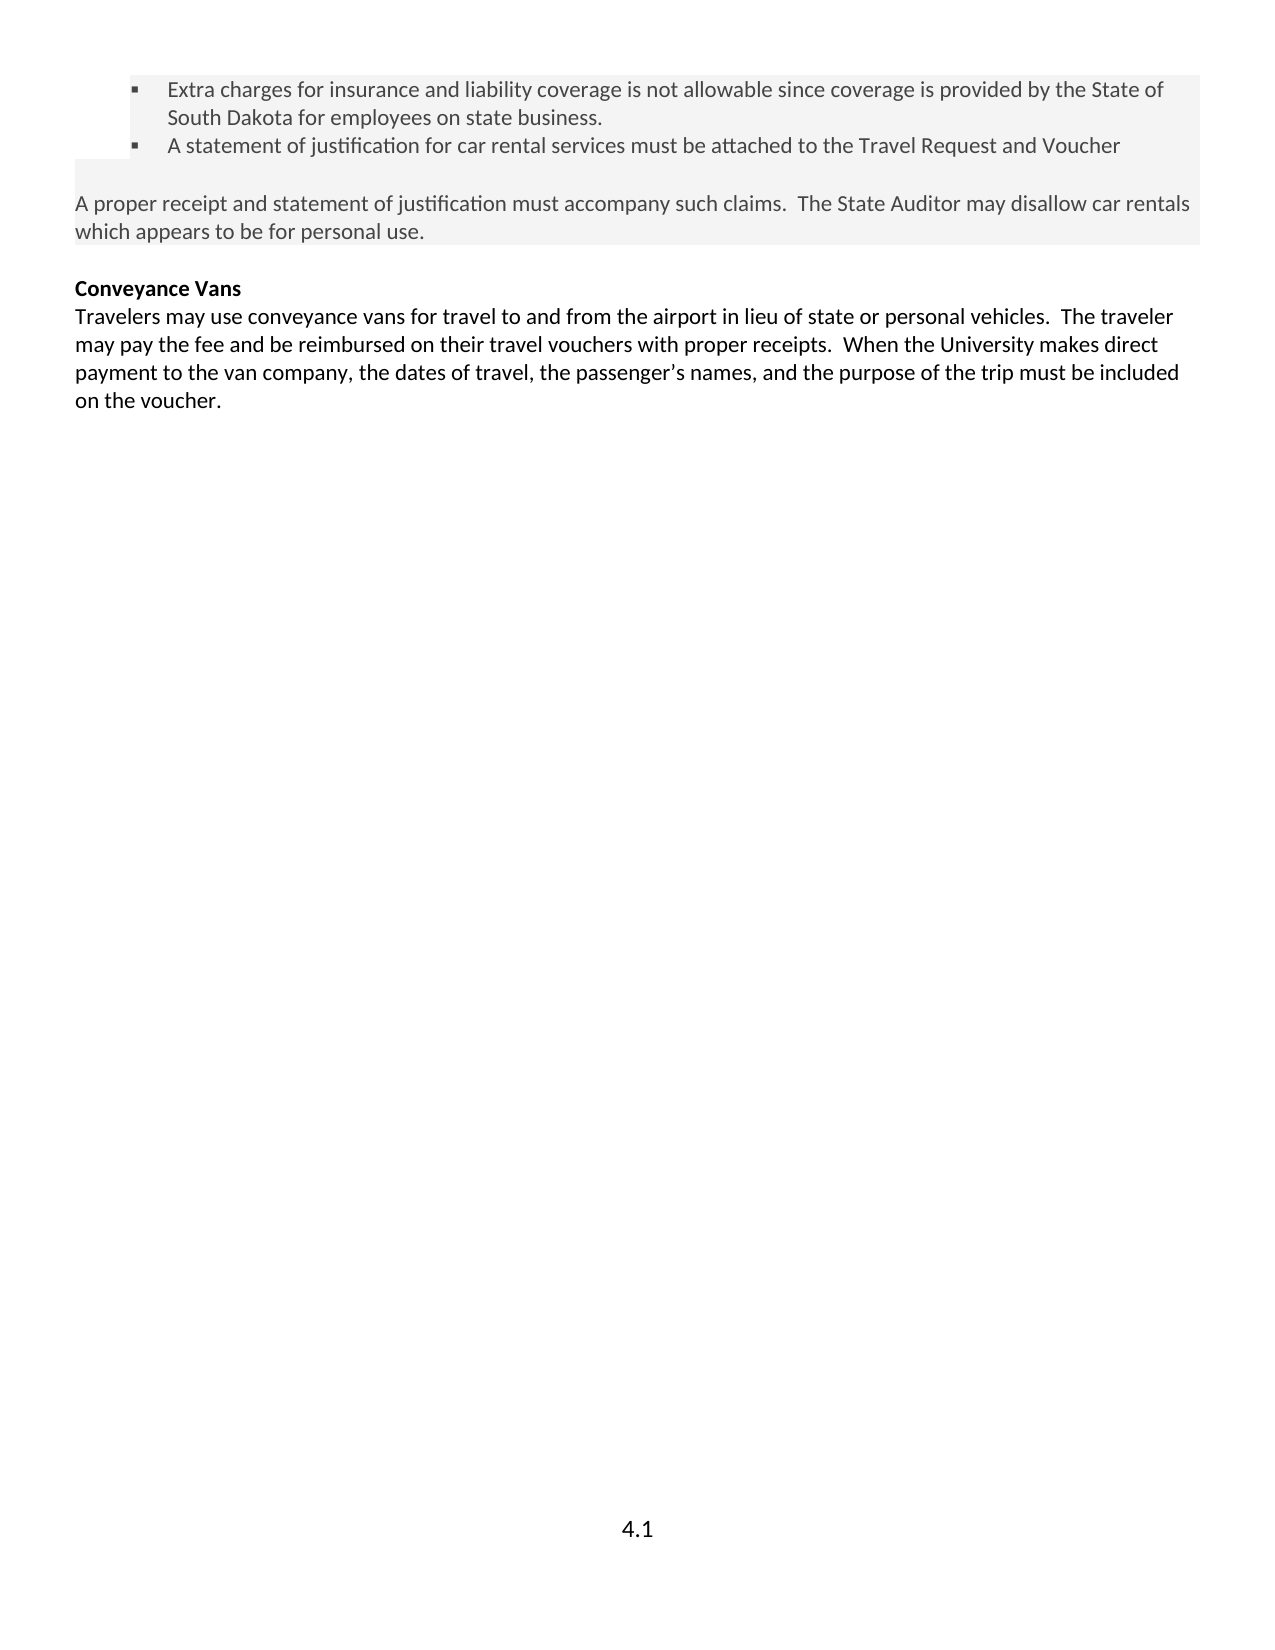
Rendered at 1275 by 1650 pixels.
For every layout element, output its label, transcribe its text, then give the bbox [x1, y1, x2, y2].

text 4.1 [75, 1513, 1200, 1543]
text Conveyance Vans [75, 274, 1200, 302]
list Extra charges for insurance and liability coverage is not allowable since coverage is provided by the State of South Dakota for employees on state business. [130, 75, 1200, 131]
list A statement of justification for car rental services must be attached to the Travel Request and Voucher [130, 131, 1200, 159]
text A proper receipt and statement of justification must accompany such claims. The State Auditor may disallow car rentals which appears to be for personal use. [75, 188, 1200, 245]
text Travelers may use conveyance vans for travel to and from the airport in lieu of state or personal vehicles. The traveler may pay the fee and be reimbursed on their travel vouchers with proper receipts. When the University makes direct payment to the van company, the dates of travel, the passenger’s names, and the purpose of the trip must be included on the voucher. [75, 302, 1200, 414]
